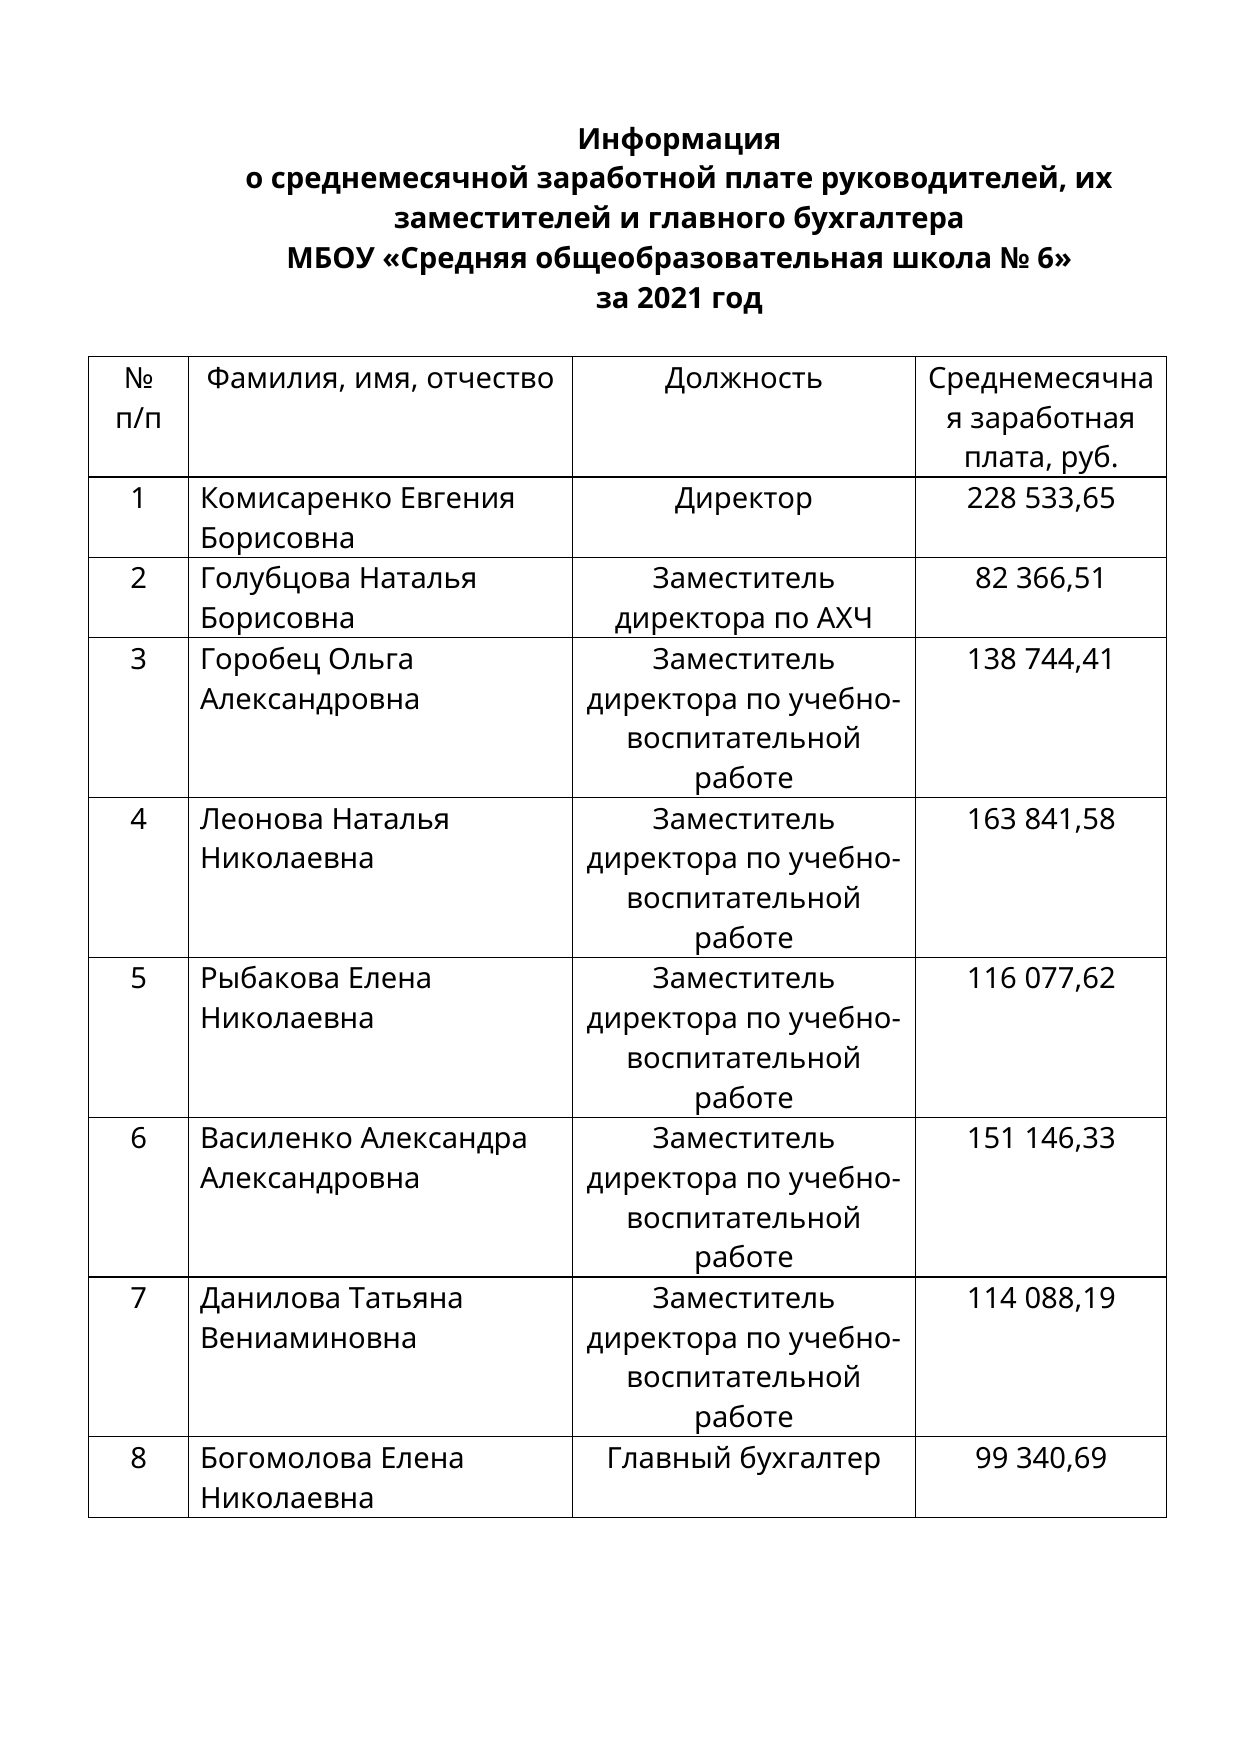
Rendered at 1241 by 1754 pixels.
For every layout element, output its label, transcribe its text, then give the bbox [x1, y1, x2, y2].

table_cell 228 533,65 [916, 478, 1166, 557]
table_cell Заместитель директора по учебно-воспитательной работе [573, 638, 915, 797]
table_cell 4 [89, 798, 188, 957]
table_header Должность [573, 357, 915, 476]
table_cell Главный бухгалтер [573, 1437, 915, 1517]
table_cell Заместитель директора по учебно-воспитательной работе [573, 798, 915, 957]
table_cell Заместитель директора по учебно-воспитательной работе [573, 958, 915, 1117]
table_cell 82 366,51 [916, 558, 1166, 637]
table_cell Заместитель директора по учебно-воспитательной работе [573, 1118, 915, 1276]
table_cell 5 [89, 958, 188, 1117]
table_cell 116 077,62 [916, 958, 1166, 1117]
table_cell Богомолова Елена Николаевна [189, 1437, 572, 1517]
table_cell 3 [89, 638, 188, 797]
table_cell Горобец Ольга Александровна [189, 638, 572, 797]
table_cell Рыбакова Елена Николаевна [189, 958, 572, 1117]
table_cell Заместитель директора по учебно-воспитательной работе [573, 1278, 915, 1436]
table_cell 7 [89, 1278, 188, 1436]
table_cell 8 [89, 1437, 188, 1517]
table_header Фамилия, имя, отчество [189, 357, 572, 476]
text за 2021 год [177, 277, 1181, 317]
table_cell 2 [89, 558, 188, 637]
table_cell 99 340,69 [916, 1437, 1166, 1517]
table_header № п/п [89, 357, 188, 476]
table_cell 6 [89, 1118, 188, 1276]
text Информация [177, 118, 1181, 158]
table_cell Данилова Татьяна Вениаминовна [189, 1278, 572, 1436]
table_cell 151 146,33 [916, 1118, 1166, 1276]
table_cell 163 841,58 [916, 798, 1166, 957]
table_cell Директор [573, 478, 915, 557]
table_cell Комисаренко Евгения Борисовна [189, 478, 572, 557]
text о среднемесячной заработной плате руководителей, их заместителей и главного бухгалтера [177, 158, 1181, 237]
table_cell Голубцова Наталья Борисовна [189, 558, 572, 637]
text МБОУ «Средняя общеобразовательная школа № 6» [177, 237, 1181, 277]
table_cell Леонова Наталья Николаевна [189, 798, 572, 957]
table_header Среднемесячная заработная плата, руб. [916, 357, 1166, 476]
table_cell 1 [89, 478, 188, 557]
table_cell Василенко Александра Александровна [189, 1118, 572, 1276]
table_cell 114 088,19 [916, 1278, 1166, 1436]
table_cell Заместитель директора по АХЧ [573, 558, 915, 637]
table_cell 138 744,41 [916, 638, 1166, 797]
